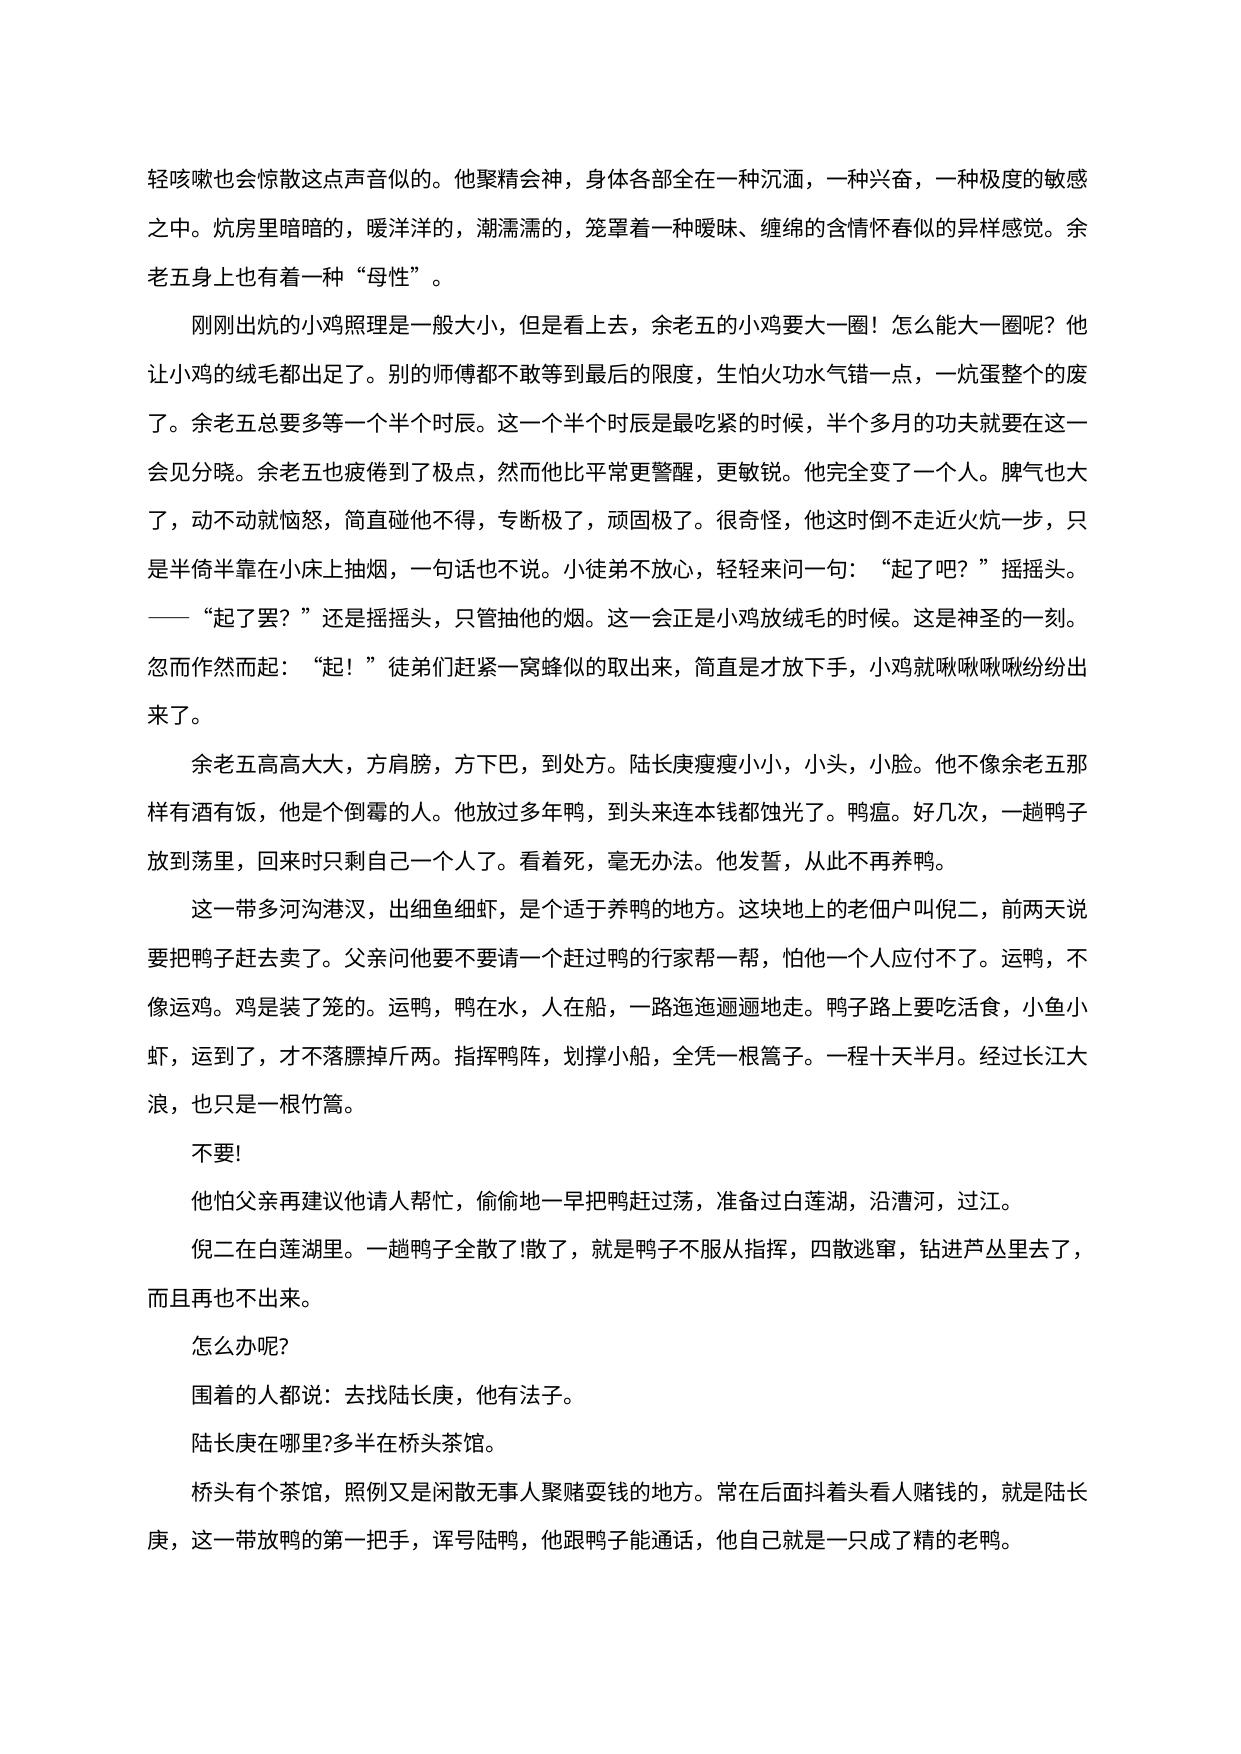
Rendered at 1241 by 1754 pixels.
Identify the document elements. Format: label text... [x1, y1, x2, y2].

text 怎么办呢? [148, 1329, 1092, 1362]
text 不要! [148, 1135, 1092, 1168]
text 余老五高高大大，方肩膀，方下巴，到处方。陆长庚瘦瘦小小，小头，小脸。他不像余老五那样有酒有饭，他是个倒霉的人。他放过多年鸭，到头来连本钱都蚀光了。鸭瘟。好几次，一趟鸭子放到荡里，回来时只剩自己一个人了。看着死，毫无办法。他发誓，从此不再养鸭。 [148, 746, 1092, 876]
text 围着的人都说：去找陆长庚，他有法子。 [148, 1377, 1092, 1410]
text 他怕父亲再建议他请人帮忙，偷偷地一早把鸭赶过荡，准备过白莲湖，沿漕河，过江。 [148, 1184, 1092, 1216]
text 桥头有个茶馆，照例又是闲散无事人聚赌耍钱的地方。常在后面抖着头看人赌钱的，就是陆长庚，这一带放鸭的第一把手，诨号陆鸭，他跟鸭子能通话，他自己就是一只成了精的老鸭。 [148, 1474, 1092, 1555]
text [148, 162, 1092, 292]
text 倪二在白莲湖里。一趟鸭子全散了!散了，就是鸭子不服从指挥，四散逃窜，钻进芦丛里去了，而且再也不出来。 [148, 1232, 1092, 1313]
text 这一带多河沟港汊，出细鱼细虾，是个适于养鸭的地方。这块地上的老佃户叫倪二，前两天说要把鸭子赶去卖了。父亲问他要不要请一个赶过鸭的行家帮一帮，怕他一个人应付不了。运鸭，不像运鸡。鸡是装了笼的。运鸭，鸭在水，人在船，一路迤迤逦逦地走。鸭子路上要吃活食，小鱼小虾，运到了，才不落膘掉斤两。指挥鸭阵，划撑小船，全凭一根篙子。一程十天半月。经过长江大浪，也只是一根竹篙。 [148, 892, 1092, 1119]
text 刚刚出炕的小鸡照理是一般大小，但是看上去，余老五的小鸡要大一圈！怎么能大一圈呢？他让小鸡的绒毛都出足了。别的师傅都不敢等到最后的限度，生怕火功水气错一点，一炕蛋整个的废了。余老五总要多等一个半个时辰。这一个半个时辰是最吃紧的时候，半个多月的功夫就要在这一会见分晓。余老五也疲倦到了极点，然而他比平常更警醒，更敏锐。他完全变了一个人。脾气也大了，动不动就恼怒，简直碰他不得，专断极了，顽固极了。很奇怪，他这时倒不走近火炕一步，只是半倚半靠在小床上抽烟，一句话也不说。小徒弟不放心，轻轻来问一句：“起了吧？”摇摇头。——“起了罢？”还是摇摇头，只管抽他的烟。这一会正是小鸡放绒毛的时候。这是神圣的一刻。忽而作然而起：“起！”徒弟们赶紧一窝蜂似的取出来，简直是才放下手，小鸡就啾啾啾啾纷纷出来了。 [148, 308, 1092, 730]
text 陆长庚在哪里?多半在桥头茶馆。 [148, 1426, 1092, 1458]
